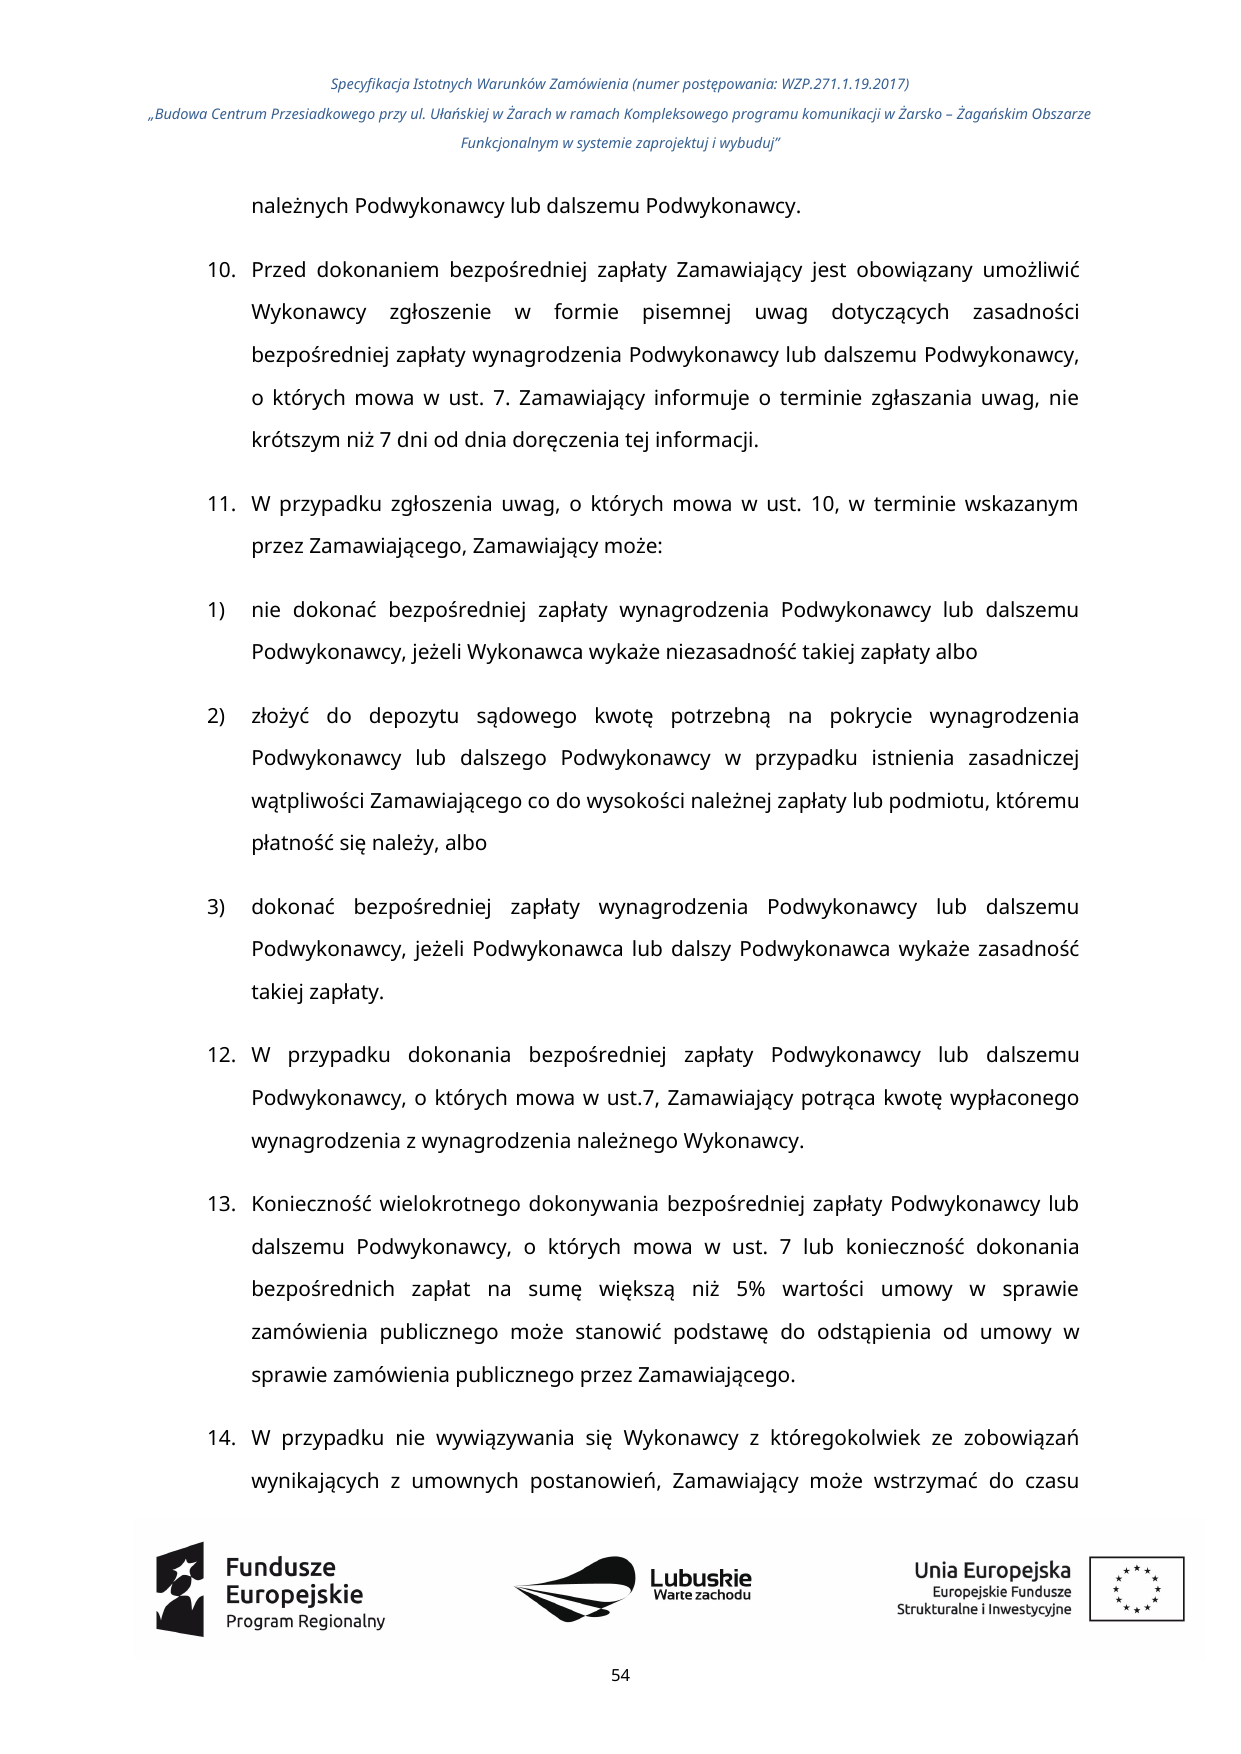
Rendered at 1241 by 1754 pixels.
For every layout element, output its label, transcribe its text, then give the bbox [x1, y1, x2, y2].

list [207, 191, 1080, 220]
list W przypadku zgłoszenia uwag, o których mowa w ust. 10, w terminie wskazanym przez Zamawiającego, Zamawiający może: [207, 489, 1080, 560]
list dokonać bezpośredniej zapłaty wynagrodzenia Podwykonawcy lub dalszemu Podwykonawcy, jeżeli Podwykonawca lub dalszy Podwykonawca wykaże zasadność takiej zapłaty. [207, 892, 1080, 1006]
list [207, 1423, 1080, 1494]
list złożyć do depozytu sądowego kwotę potrzebną na pokrycie wynagrodzenia Podwykonawcy lub dalszego Podwykonawcy w przypadku istnienia zasadniczej wątpliwości Zamawiającego co do wysokości należnej zapłaty lub podmiotu, któremu płatność się należy, albo [207, 701, 1080, 857]
list Konieczność wielokrotnego dokonywania bezpośredniej zapłaty Podwykonawcy lub dalszemu Podwykonawcy, o których mowa w ust. 7 lub konieczność dokonania bezpośrednich zapłat na sumę większą niż 5% wartości umowy w sprawie zamówienia publicznego może stanowić podstawę do odstąpienia od umowy w sprawie zamówienia publicznego przez Zamawiającego. [207, 1189, 1080, 1388]
list Przed dokonaniem bezpośredniej zapłaty Zamawiający jest obowiązany umożliwić Wykonawcy zgłoszenie w formie pisemnej uwag dotyczących zasadności bezpośredniej zapłaty wynagrodzenia Podwykonawcy lub dalszemu Podwykonawcy, o których mowa w ust. 7. Zamawiający informuje o terminie zgłaszania uwag, nie krótszym niż 7 dni od dnia doręczenia tej informacji. [207, 255, 1080, 454]
list nie dokonać bezpośredniej zapłaty wynagrodzenia Podwykonawcy lub dalszemu Podwykonawcy, jeżeli Wykonawca wykaże niezasadność takiej zapłaty albo [207, 595, 1080, 666]
list W przypadku dokonania bezpośredniej zapłaty Podwykonawcy lub dalszemu Podwykonawcy, o których mowa w ust.7, Zamawiający potrąca kwotę wypłaconego wynagrodzenia z wynagrodzenia należnego Wykonawcy. [207, 1041, 1080, 1154]
